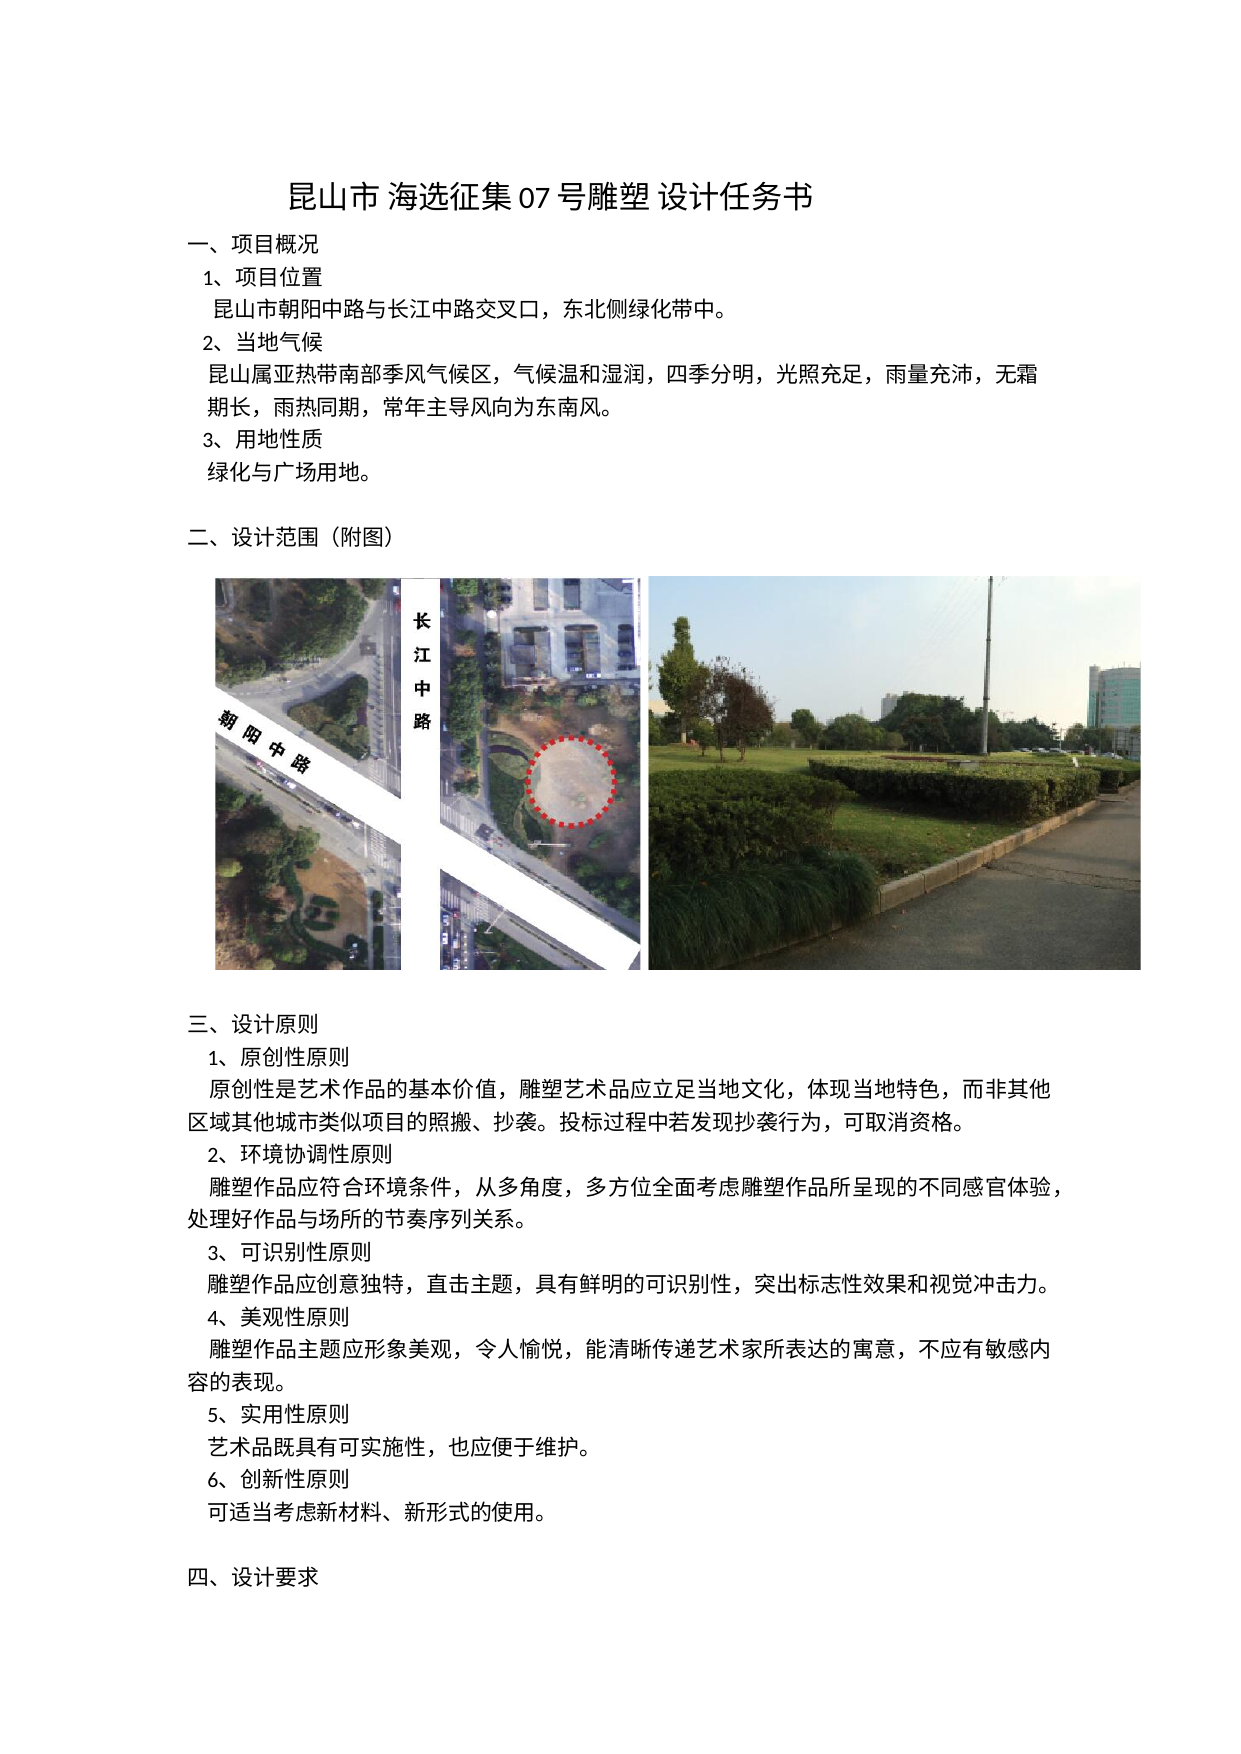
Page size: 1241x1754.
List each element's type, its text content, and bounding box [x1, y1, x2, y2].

text 四、设计要求 [187, 1559, 1053, 1592]
text 艺术品既具有可实施性，也应便于维护。 [187, 1429, 1053, 1462]
text 6、创新性原则 [187, 1462, 1053, 1494]
text 雕塑作品应创意独特，直击主题，具有鲜明的可识别性，突出标志性效果和视觉冲击力。 [187, 1267, 1053, 1299]
picture [215, 576, 641, 970]
text 一、项目概况 [187, 227, 1053, 259]
text 2、当地气候 [187, 324, 1053, 357]
text 3、可识别性原则 [187, 1234, 1053, 1267]
text 1、原创性原则 [187, 1039, 1053, 1072]
text 二、设计范围（附图） [187, 519, 1053, 552]
text 昆山市 海选征集07号雕塑 设计任务书 [187, 162, 1053, 227]
text 5、实用性原则 [187, 1397, 1053, 1429]
text 雕塑作品应符合环境条件，从多角度，多方位全面考虑雕塑作品所呈现的不同感官体验，处理好作品与场所的节奏序列关系。 [187, 1169, 1053, 1234]
text 雕塑作品主题应形象美观，令人愉悦，能清晰传递艺术家所表达的寓意，不应有敏感内容的表现。 [187, 1332, 1053, 1397]
text 3、用地性质 [187, 422, 1053, 454]
picture [648, 576, 1141, 970]
text 可适当考虑新材料、新形式的使用。 [187, 1494, 1053, 1527]
text 绿化与广场用地。 [187, 454, 1053, 487]
text 2、环境协调性原则 [187, 1137, 1053, 1169]
text 1、项目位置 [187, 259, 1053, 292]
text 期长，雨热同期，常年主导风向为东南风。 [187, 389, 1053, 422]
text 三、设计原则 [187, 1007, 1053, 1039]
text 原创性是艺术作品的基本价值，雕塑艺术品应立足当地文化，体现当地特色，而非其他区域其他城市类似项目的照搬、抄袭。投标过程中若发现抄袭行为，可取消资格。 [187, 1072, 1053, 1137]
text 昆山市朝阳中路与长江中路交叉口，东北侧绿化带中。 [187, 292, 1053, 324]
text 昆山属亚热带南部季风气候区，气候温和湿润，四季分明，光照充足，雨量充沛，无霜 [187, 357, 1053, 389]
text 4、美观性原则 [187, 1299, 1053, 1332]
